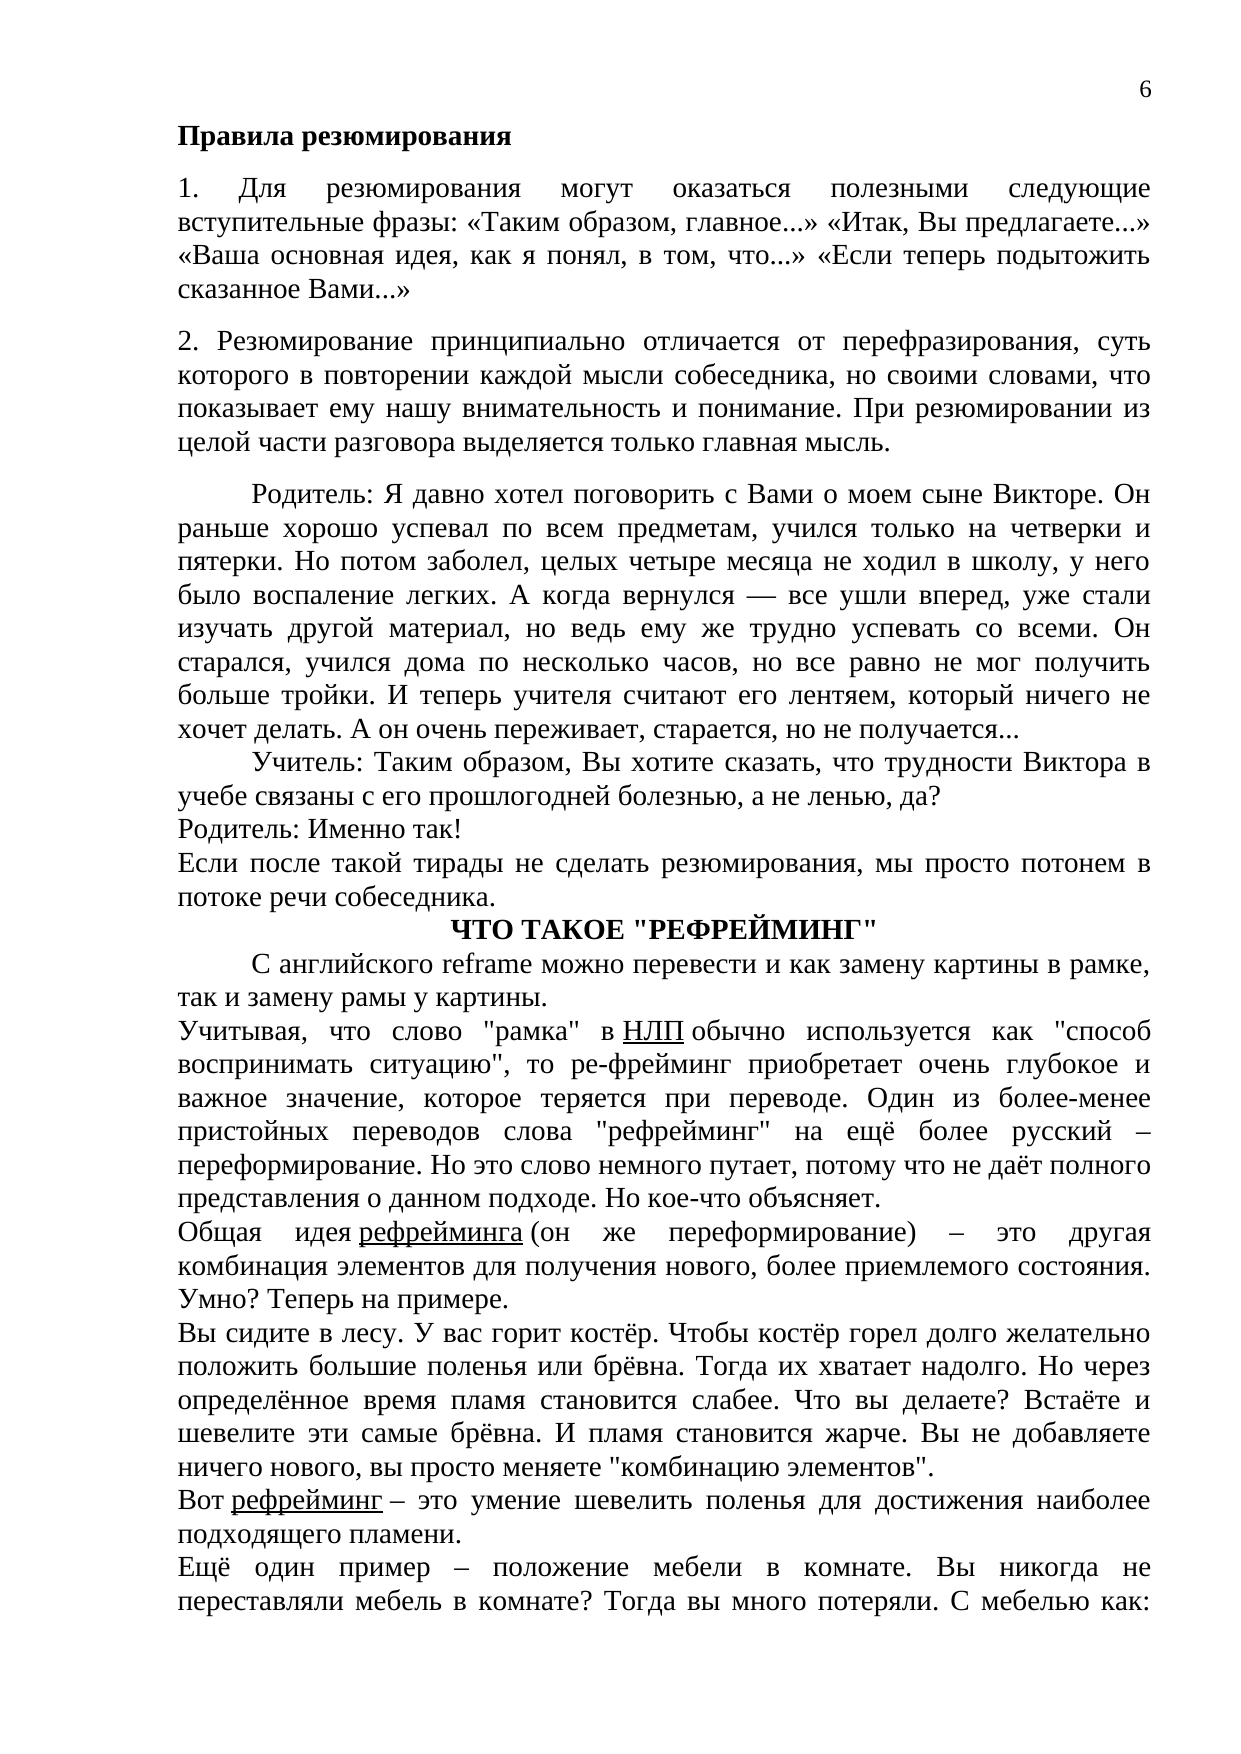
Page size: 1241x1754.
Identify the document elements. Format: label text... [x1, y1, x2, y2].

subtitle Что такое "рефрейминг" [177, 912, 1152, 946]
text Родитель: Именно так! [177, 812, 1152, 845]
text Родитель: Я давно хотел поговорить с Вами о моем сыне Викторе. Он раньше хорошо успевал по всем предметам, учился только на четверки и пятерки. Но потом заболел, целых четыре месяца не ходил в школу, у него было воспаление легких. А когда вернулся — все ушли вперед, уже стали изучать другой материал, но ведь ему же трудно успевать со всеми. Он старался, учился дома по несколько часов, но все равно не мог получить больше тройки. И теперь учителя считают его лентяем, который ничего не хочет делать. А он очень переживает, старается, но не получается... [177, 476, 1152, 744]
text Вот рефрейминг – это умение шевелить поленья для достижения наиболее подходящего пламени. [177, 1482, 1152, 1549]
text С английского reframe можно перевести и как замену картины в рамке, так и замену рамы у картины. [177, 946, 1152, 1013]
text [177, 1549, 1152, 1617]
text 1. Для резюмирования могут оказаться полезными следующие вступительные фразы: «Таким образом, главное...» «Итак, Вы предлагаете...» «Ваша основная идея, как я понял, в том, что...» «Если теперь подытожить сказанное Вами...» [177, 170, 1152, 304]
text Правила резюмирования [177, 118, 1152, 152]
text Учитывая, что слово "рамка" в НЛП обычно используется как "способ воспринимать ситуацию", то ре-фрейминг приобретает очень глубокое и важное значение, которое теряется при переводе. Один из более-менее пристойных переводов слова "рефрейминг" на ещё более русский – переформирование. Но это слово немного путает, потому что не даёт полного представления о данном подходе. Но кое-что объясняет. [177, 1013, 1152, 1214]
text Учитель: Таким образом, Вы хотите сказать, что трудности Виктора в учебе связаны с его прошлогодней болезнью, а не ленью, да? [177, 744, 1152, 812]
text Общая идея рефрейминга (он же переформирование) – это другая комбинация элементов для получения нового, более приемлемого состояния. Умно? Теперь на примере. [177, 1214, 1152, 1315]
text Если после такой тирады не сделать резюмирования, мы просто потонем в потоке речи собеседника. [177, 845, 1152, 912]
text 2. Резюмирование принципиально отличается от перефразирования, суть которого в повторении каждой мысли собеседника, но своими словами, что показывает ему нашу внимательность и понимание. При резюмировании из целой части разговора выделяется только главная мысль. [177, 323, 1152, 457]
text Вы сидите в лесу. У вас горит костёр. Чтобы костёр горел долго желательно положить большие поленья или брёвна. Тогда их хватает надолго. Но через определённое время пламя становится слабее. Что вы делаете? Встаёте и шевелите эти самые брёвна. И пламя становится жарче. Вы не добавляете ничего нового, вы просто меняете "комбинацию элементов". [177, 1315, 1152, 1482]
